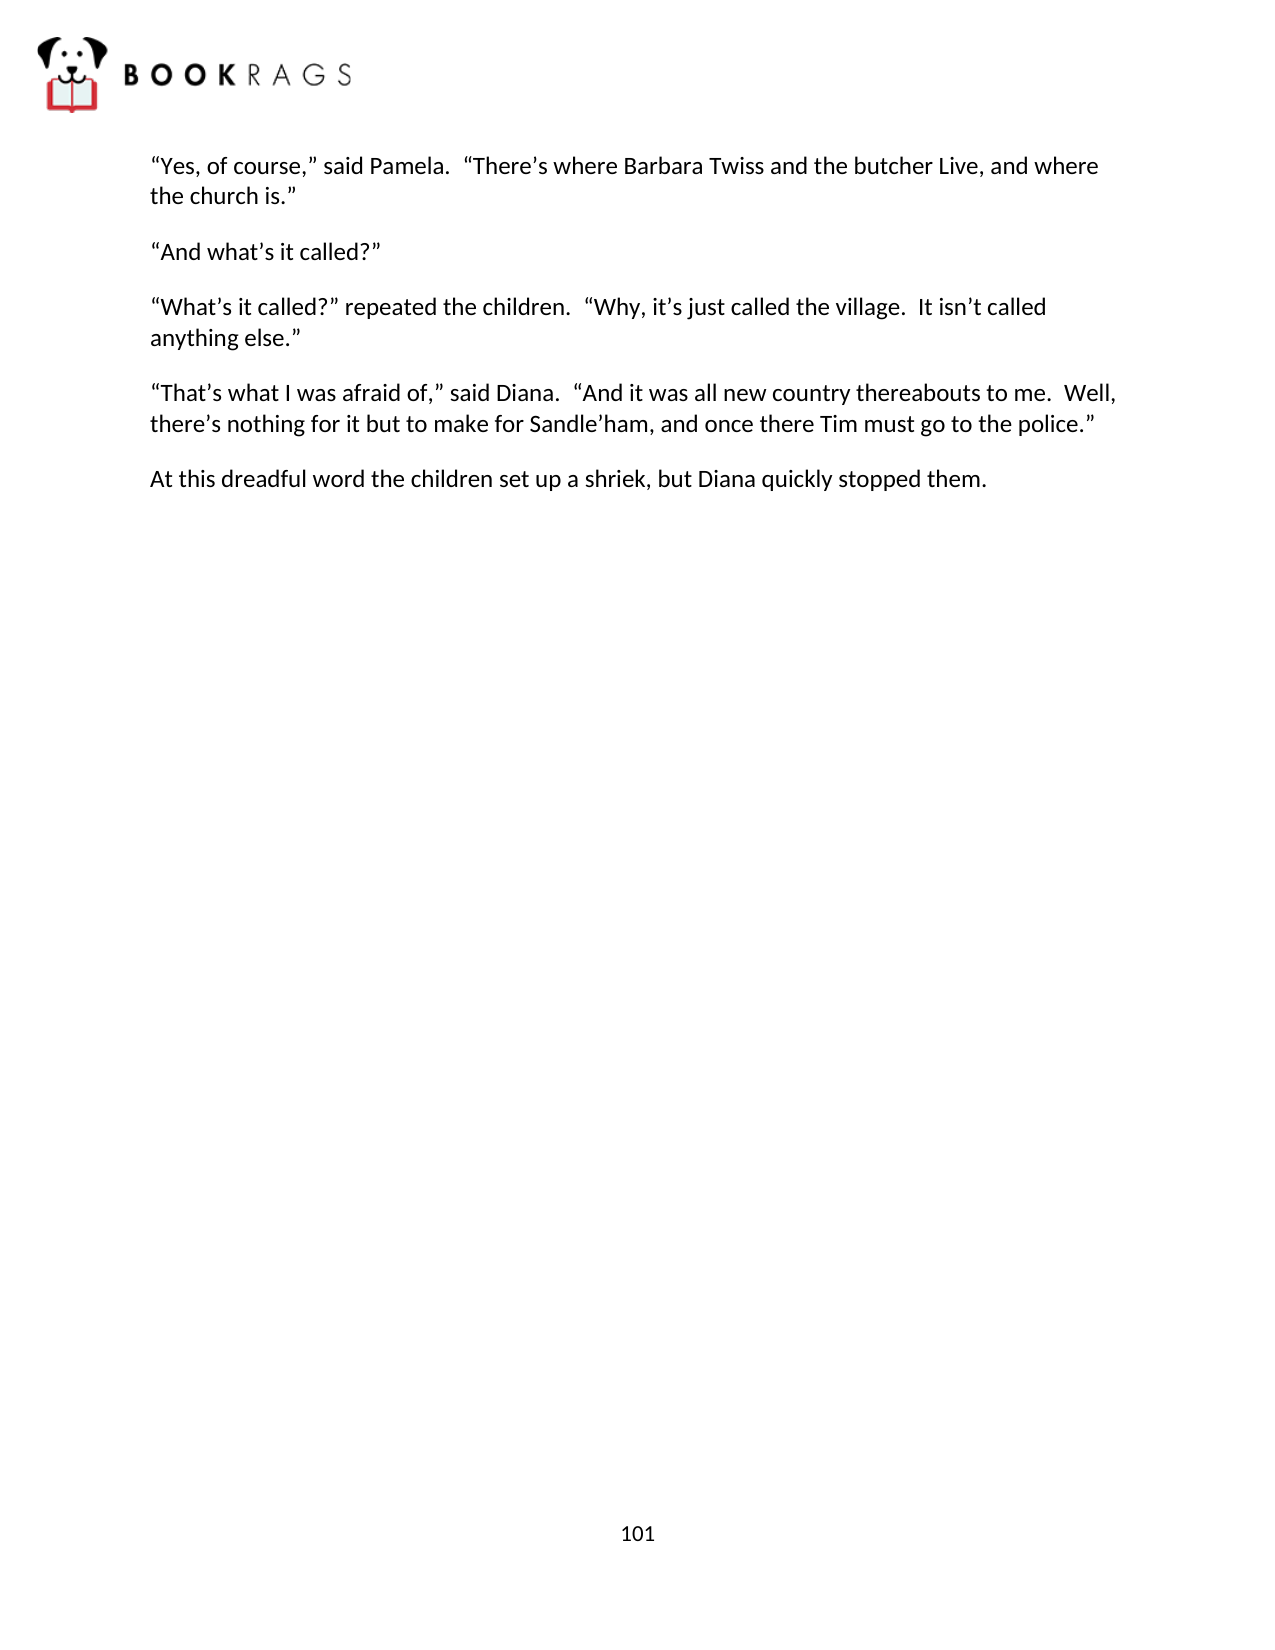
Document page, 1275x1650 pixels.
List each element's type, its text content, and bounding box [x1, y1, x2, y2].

picture [37, 37, 351, 113]
text “That’s what I was afraid of,” said Diana. “And it was all new country thereabouts to me. Well, there’s nothing for it but to make for Sandle’ham, and once there Tim must go to the police.” [150, 378, 1125, 439]
text “Yes, of course,” said Pamela. “There’s where Barbara Twiss and the butcher Live, and where the church is.” [150, 150, 1125, 211]
text “And what’s it called?” [150, 236, 1125, 267]
text “What’s it called?” repeated the children. “Why, it’s just called the village. It isn’t called anything else.” [150, 292, 1125, 353]
text At this dreadful word the children set up a shriek, but Diana quickly stopped them. [150, 464, 1125, 494]
